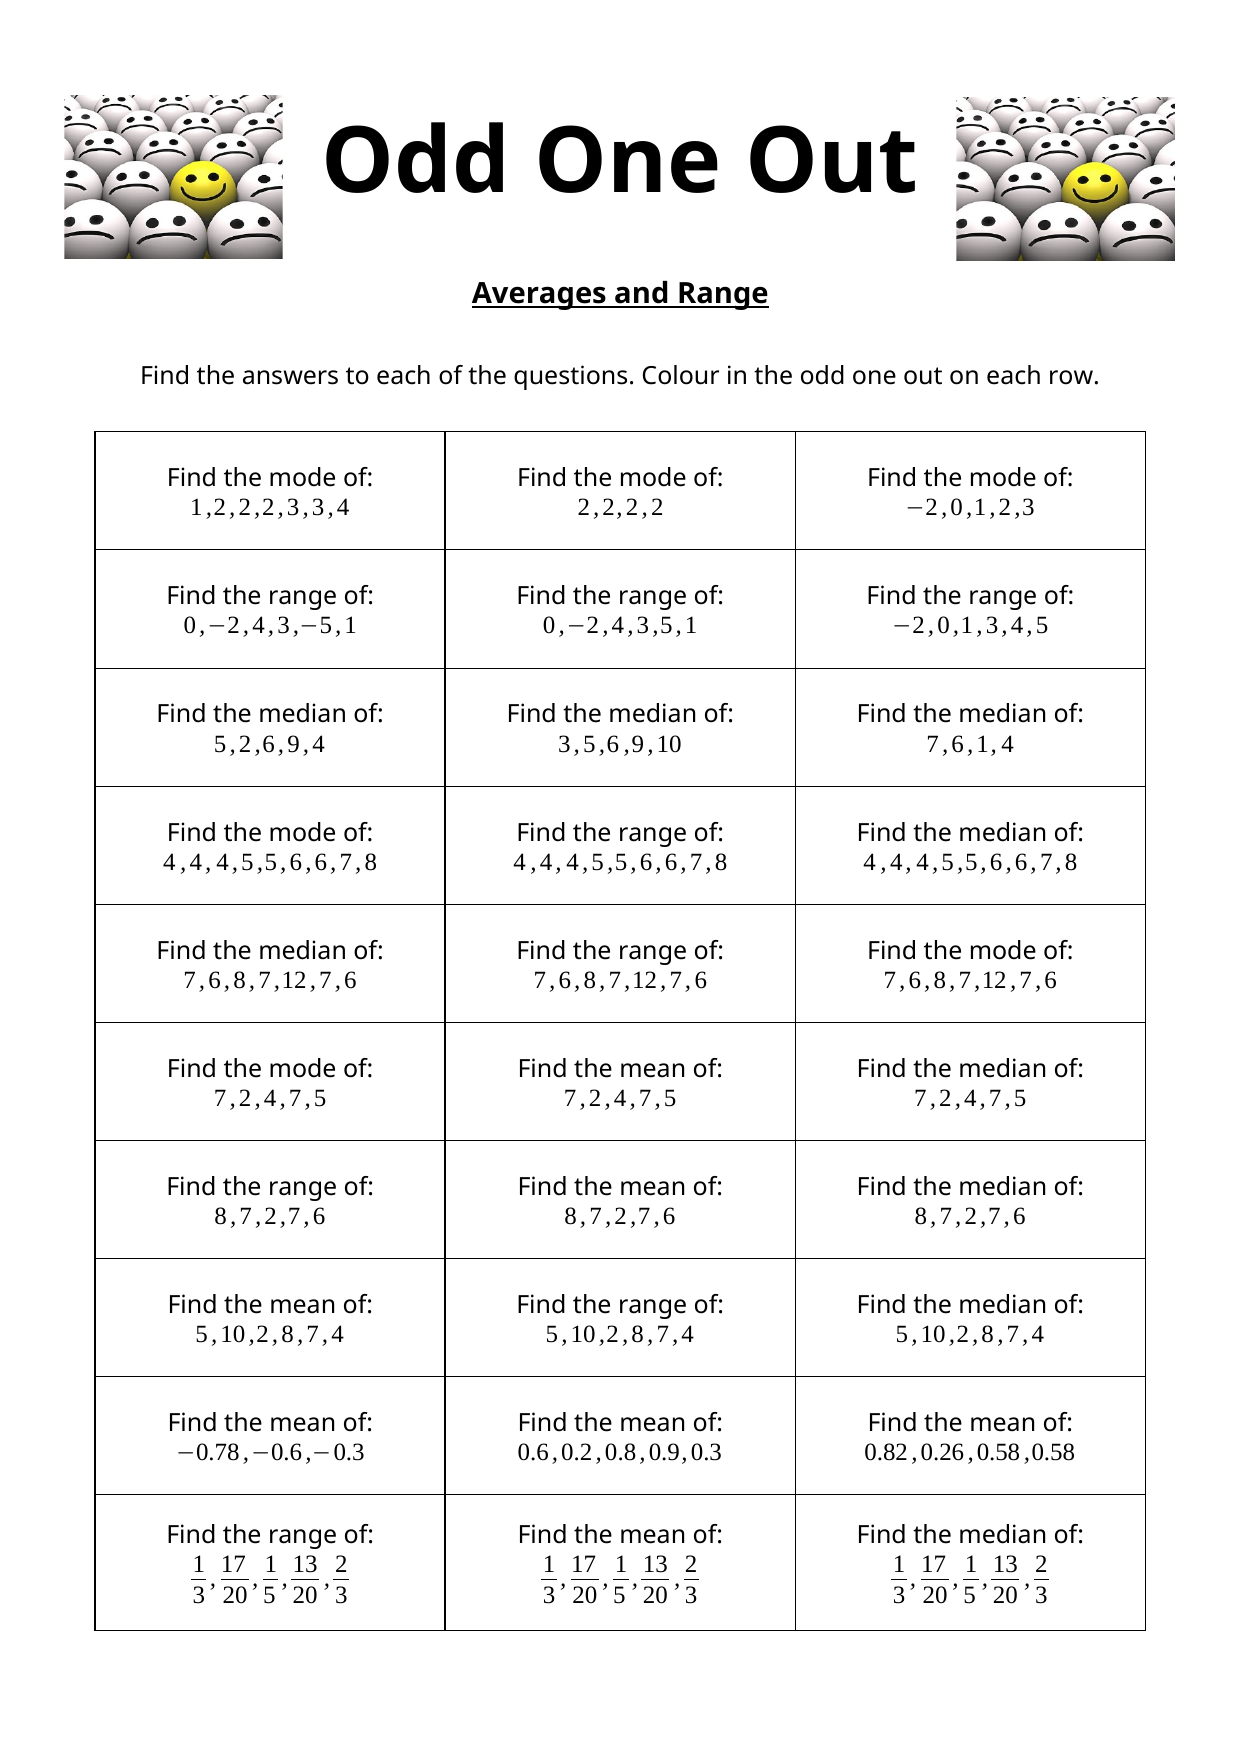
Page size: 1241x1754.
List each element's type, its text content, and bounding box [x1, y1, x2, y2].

table_cell Find the mean of: [96, 1377, 444, 1494]
table_cell Find the median of: [796, 787, 1145, 904]
table_cell Find the median of: [796, 1495, 1145, 1630]
table_cell Find the range of: [446, 905, 795, 1022]
table_cell Find the mean of: [446, 1377, 795, 1494]
table_cell Find the median of: [796, 1259, 1145, 1376]
text Odd One Out [94, 94, 1146, 219]
table_cell Find the range of: [446, 787, 795, 904]
table_cell Find the mean of: [446, 1141, 795, 1258]
table_cell Find the mean of: [446, 1023, 795, 1140]
table_cell Find the mode of: [96, 1023, 444, 1140]
table_cell Find the mean of: [96, 1259, 444, 1376]
text Find the answers to each of the questions. Colour in the odd one out on each row. [94, 358, 1146, 392]
table_cell Find the range of: [446, 550, 795, 667]
table_cell Find the range of: [96, 1141, 444, 1258]
table_header Find the mode of: [796, 432, 1145, 549]
table_header Find the mode of: [446, 432, 795, 549]
table_cell Find the mean of: [446, 1495, 795, 1630]
table_cell Find the median of: [96, 905, 444, 1022]
table_cell Find the median of: [96, 669, 444, 786]
table_cell Find the range of: [96, 1495, 444, 1630]
table_cell Find the range of: [796, 550, 1145, 667]
table_cell Find the median of: [796, 1141, 1145, 1258]
table_cell Find the median of: [796, 1023, 1145, 1140]
table_cell Find the range of: [96, 550, 444, 667]
table_cell Find the range of: [446, 1259, 795, 1376]
text Averages and Range [94, 272, 1146, 312]
table_cell Find the mode of: [796, 905, 1145, 1022]
table_cell Find the mode of: [96, 787, 444, 904]
table_cell Find the median of: [796, 669, 1145, 786]
table_cell Find the mean of: [796, 1377, 1145, 1494]
picture [64, 95, 283, 259]
picture [956, 97, 1175, 261]
table_cell Find the median of: [446, 669, 795, 786]
table_header Find the mode of: [96, 432, 444, 549]
